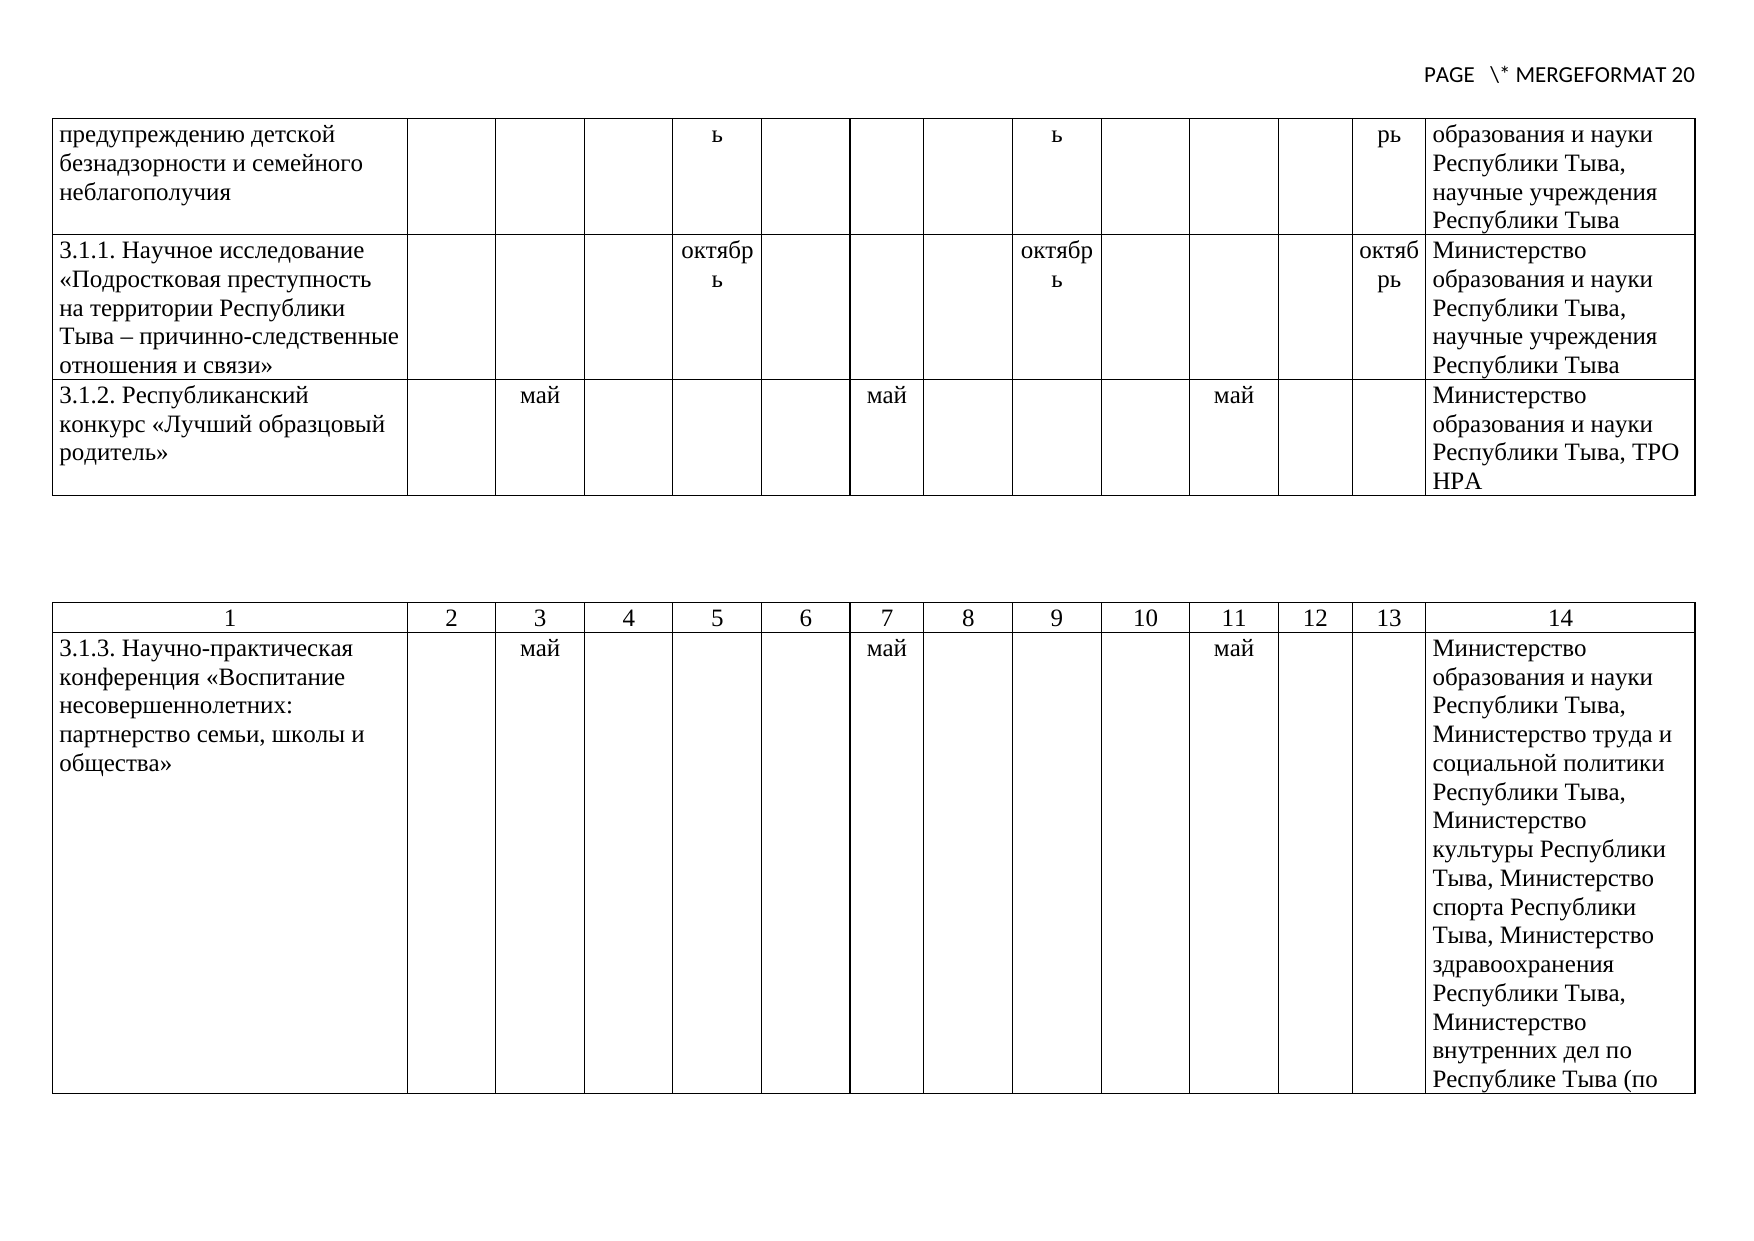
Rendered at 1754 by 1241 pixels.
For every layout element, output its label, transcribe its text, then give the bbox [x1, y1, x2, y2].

table_cell [585, 633, 672, 1093]
table_cell [851, 119, 923, 234]
table_cell май [1190, 633, 1278, 1093]
table_cell [1013, 633, 1101, 1093]
table_cell [1102, 119, 1189, 234]
table_cell 3.1.1. Научное исследование «Подростковая преступность на территории Республики Тыва – причинно-следственные отношения и связи» [53, 235, 407, 379]
table_cell [1353, 633, 1425, 1093]
table_cell октябрь [1353, 119, 1425, 234]
table_header 10 [1102, 603, 1189, 632]
table_cell Министерство образования и науки Республики Тыва, научные учреждения Республики Тыва [1426, 235, 1694, 379]
table_header 4 [585, 603, 672, 632]
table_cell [53, 119, 407, 234]
table_cell [1013, 380, 1101, 495]
table_header 13 [1353, 603, 1425, 632]
table_header 3 [496, 603, 584, 632]
table_header 9 [1013, 603, 1101, 632]
table_cell [1279, 633, 1352, 1093]
table_header 7 [851, 603, 923, 632]
table_cell октябрь [1013, 119, 1101, 234]
table_header 8 [924, 603, 1012, 632]
table_cell май [851, 380, 923, 495]
table_cell май [496, 380, 584, 495]
table_cell Министерство образования и науки Республики Тыва, ТРО НРА [1426, 380, 1694, 495]
table_cell [408, 633, 495, 1093]
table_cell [1426, 633, 1694, 1093]
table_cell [53, 633, 407, 1093]
table_cell [496, 235, 584, 379]
table_cell май [851, 633, 923, 1093]
table_cell [496, 119, 584, 234]
table_cell [1279, 235, 1352, 379]
table_header 14 [1426, 603, 1694, 632]
table_cell май [496, 633, 584, 1093]
table_cell [585, 119, 672, 234]
table_cell [1190, 119, 1278, 234]
table_header 11 [1190, 603, 1278, 632]
table_cell [924, 119, 1012, 234]
table_cell [924, 380, 1012, 495]
table_cell [1279, 380, 1352, 495]
table_cell [762, 633, 849, 1093]
table_cell [585, 235, 672, 379]
table_header 1 [53, 603, 407, 632]
table_cell октябрь [673, 235, 761, 379]
table_cell [924, 235, 1012, 379]
table_cell [1279, 119, 1352, 234]
table_cell [1190, 235, 1278, 379]
table_cell [408, 380, 495, 495]
table_header 12 [1279, 603, 1352, 632]
table_cell [673, 633, 761, 1093]
table_cell май [1190, 380, 1278, 495]
table_header 2 [408, 603, 495, 632]
table_cell октябрь [673, 119, 761, 234]
table_cell [585, 380, 672, 495]
table_header 6 [762, 603, 849, 632]
table_cell [1102, 235, 1189, 379]
table_cell [762, 235, 849, 379]
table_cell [1426, 119, 1694, 234]
table_cell 3.1.2. Республиканский конкурс «Лучший образцовый родитель» [53, 380, 407, 495]
table_cell октябрь [1013, 235, 1101, 379]
table_cell [762, 380, 849, 495]
table_cell октябрь [1353, 235, 1425, 379]
table_cell [1353, 380, 1425, 495]
table_header 5 [673, 603, 761, 632]
table_cell [408, 235, 495, 379]
table_cell [673, 380, 761, 495]
table_cell [851, 235, 923, 379]
table_cell [1102, 633, 1189, 1093]
table_cell [924, 633, 1012, 1093]
table_cell [408, 119, 495, 234]
table_cell [1102, 380, 1189, 495]
table_cell [762, 119, 849, 234]
